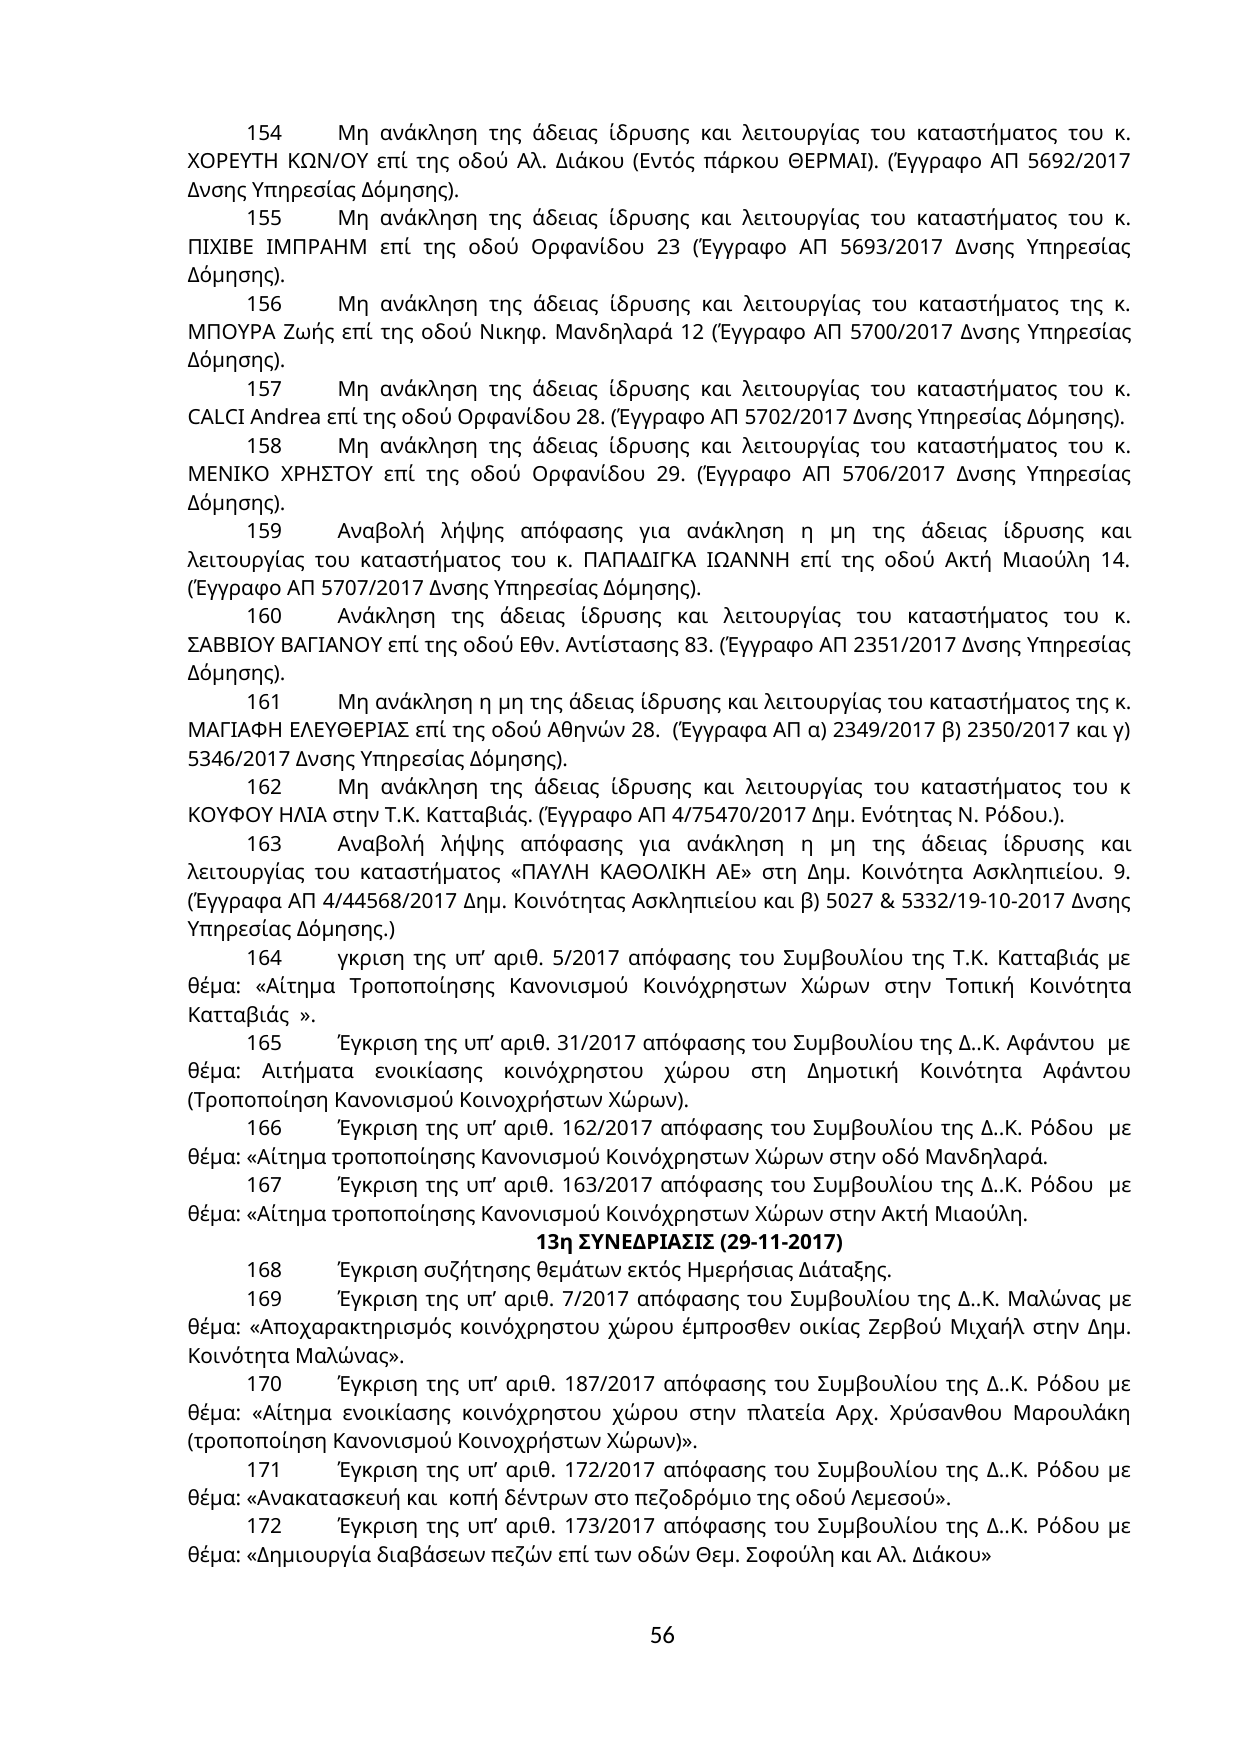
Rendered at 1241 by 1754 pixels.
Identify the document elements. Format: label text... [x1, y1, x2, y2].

text 158 Μη ανάκληση της άδειας ίδρυσης και λειτουργίας του καταστήματος του κ. ΜΕΝΙΚΟ ΧΡΗΣΤΟΥ επί της οδού Ορφανίδου 29. (Έγγραφο ΑΠ 5706/2017 Δνσης Υπηρεσίας Δόμησης). [187, 431, 1132, 516]
text 156 Μη ανάκληση της άδειας ίδρυσης και λειτουργίας του καταστήματος της κ. ΜΠΟΥΡΑ Ζωής επί της οδού Νικηφ. Μανδηλαρά 12 (Έγγραφο ΑΠ 5700/2017 Δνσης Υπηρεσίας Δόμησης). [187, 289, 1132, 374]
text 160 Ανάκληση της άδειας ίδρυσης και λειτουργίας του καταστήματος του κ. ΣΑΒΒΙΟΥ ΒΑΓΙΑΝΟΥ επί της οδού Εθν. Αντίστασης 83. (Έγγραφο ΑΠ 2351/2017 Δνσης Υπηρεσίας Δόμησης). [187, 602, 1132, 687]
text 170 Έγκριση της υπ’ αριθ. 187/2017 απόφασης του Συμβουλίου της Δ..Κ. Ρόδου με θέμα: «Αίτημα ενοικίασης κοινόχρηστου χώρου στην πλατεία Αρχ. Χρύσανθου Μαρουλάκη (τροποποίηση Κανονισμού Κοινοχρήστων Χώρων)». [187, 1369, 1132, 1455]
text 168 Έγκριση συζήτησης θεμάτων εκτός Ημερήσιας Διάταξης. [187, 1256, 1132, 1284]
text 163 Αναβολή λήψης απόφασης για ανάκληση η μη της άδειας ίδρυσης και λειτουργίας του καταστήματος «ΠΑΥΛΗ ΚΑΘΟΛΙΚΗ ΑΕ» στη Δημ. Κοινότητα Ασκληπιείου. 9. (Έγγραφα ΑΠ 4/44568/2017 Δημ. Κοινότητας Ασκληπιείου και β) 5027 & 5332/19-10-2017 Δνσης Υπηρεσίας Δόμησης.) [187, 829, 1132, 943]
text 166 Έγκριση της υπ’ αριθ. 162/2017 απόφασης του Συμβουλίου της Δ..Κ. Ρόδου με θέμα: «Αίτημα τροποποίησης Κανονισμού Κοινόχρηστων Χώρων στην οδό Μανδηλαρά. [187, 1113, 1132, 1170]
text 167 Έγκριση της υπ’ αριθ. 163/2017 απόφασης του Συμβουλίου της Δ..Κ. Ρόδου με θέμα: «Αίτημα τροποποίησης Κανονισμού Κοινόχρηστων Χώρων στην Ακτή Μιαούλη. [187, 1170, 1132, 1227]
text 172 Έγκριση της υπ’ αριθ. 173/2017 απόφασης του Συμβουλίου της Δ..Κ. Ρόδου με θέμα: «Δημιουργία διαβάσεων πεζών επί των οδών Θεμ. Σοφούλη και Αλ. Διάκου» [187, 1512, 1132, 1568]
text 164 γκριση της υπ’ αριθ. 5/2017 απόφασης του Συμβουλίου της Τ.Κ. Κατταβιάς με θέμα: «Αίτημα Τροποποίησης Κανονισμού Κοινόχρηστων Χώρων στην Τοπική Κοινότητα Κατταβιάς ». [187, 943, 1132, 1028]
text 154 Μη ανάκληση της άδειας ίδρυσης και λειτουργίας του καταστήματος του κ. ΧΟΡΕΥΤΗ ΚΩΝ/ΟΥ επί της οδού Αλ. Διάκου (Εντός πάρκου ΘΕΡΜΑΙ). (Έγγραφο ΑΠ 5692/2017 Δνσης Υπηρεσίας Δόμησης). [187, 118, 1132, 203]
text 159 Αναβολή λήψης απόφασης για ανάκληση η μη της άδειας ίδρυσης και λειτουργίας του καταστήματος του κ. ΠΑΠΑΔΙΓΚΑ ΙΩΑΝΝΗ επί της οδού Ακτή Μιαούλη 14. (Έγγραφο ΑΠ 5707/2017 Δνσης Υπηρεσίας Δόμησης). [187, 516, 1132, 602]
text 161 Μη ανάκληση η μη της άδειας ίδρυσης και λειτουργίας του καταστήματος της κ. ΜΑΓΙΑΦΗ ΕΛΕΥΘΕΡΙΑΣ επί της οδού Αθηνών 28. (Έγγραφα ΑΠ α) 2349/2017 β) 2350/2017 και γ) 5346/2017 Δνσης Υπηρεσίας Δόμησης). [187, 687, 1132, 772]
text 169 Έγκριση της υπ’ αριθ. 7/2017 απόφασης του Συμβουλίου της Δ..Κ. Μαλώνας με θέμα: «Αποχαρακτηρισμός κοινόχρηστου χώρου έμπροσθεν οικίας Ζερβού Μιχαήλ στην Δημ. Κοινότητα Μαλώνας». [187, 1284, 1132, 1369]
text 155 Μη ανάκληση της άδειας ίδρυσης και λειτουργίας του καταστήματος του κ. ΠΙΧΙΒΕ ΙΜΠΡΑΗΜ επί της οδού Ορφανίδου 23 (Έγγραφο ΑΠ 5693/2017 Δνσης Υπηρεσίας Δόμησης). [187, 203, 1132, 289]
text 13η ΣΥΝΕΔΡΙΑΣΙΣ (29-11-2017) [187, 1227, 1132, 1256]
text 157 Μη ανάκληση της άδειας ίδρυσης και λειτουργίας του καταστήματος του κ. CALCI Andrea επί της οδού Ορφανίδου 28. (Έγγραφο ΑΠ 5702/2017 Δνσης Υπηρεσίας Δόμησης). [187, 374, 1132, 431]
text 162 Μη ανάκληση της άδειας ίδρυσης και λειτουργίας του καταστήματος του κ ΚΟΥΦΟΥ ΗΛΙΑ στην Τ.Κ. Κατταβιάς. (Έγγραφο ΑΠ 4/75470/2017 Δημ. Ενότητας Ν. Ρόδου.). [187, 772, 1132, 829]
text 165 Έγκριση της υπ’ αριθ. 31/2017 απόφασης του Συμβουλίου της Δ..Κ. Αφάντου με θέμα: Αιτήματα ενοικίασης κοινόχρηστου χώρου στη Δημοτική Κοινότητα Αφάντου (Τροποποίηση Κανονισμού Κοινοχρήστων Χώρων). [187, 1028, 1132, 1113]
text 171 Έγκριση της υπ’ αριθ. 172/2017 απόφασης του Συμβουλίου της Δ..Κ. Ρόδου με θέμα: «Ανακατασκευή και κοπή δέντρων στο πεζοδρόμιο της οδού Λεμεσού». [187, 1455, 1132, 1512]
